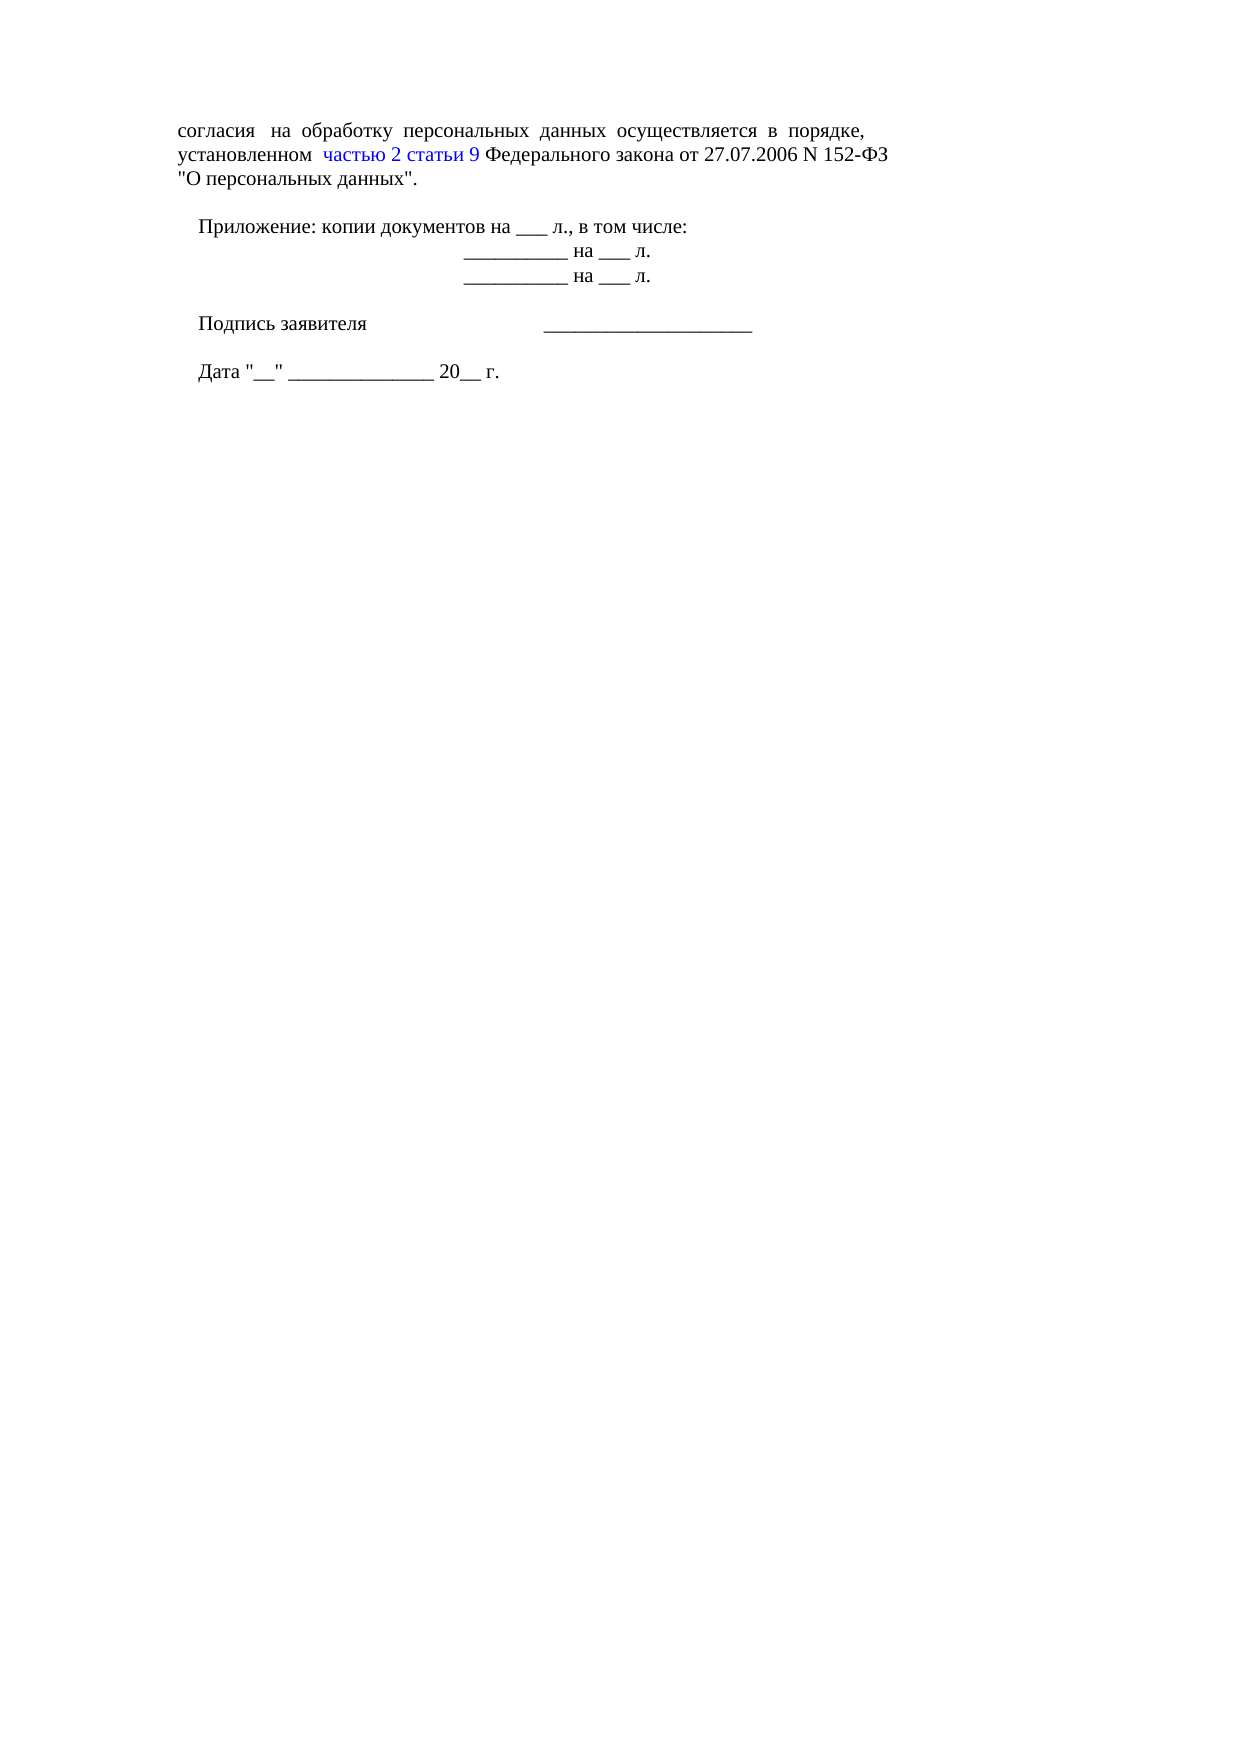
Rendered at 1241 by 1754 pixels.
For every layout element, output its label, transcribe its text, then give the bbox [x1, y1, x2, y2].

text __________ на ___ л. [177, 238, 1152, 262]
text "О персональных данных". [177, 166, 1152, 190]
text согласия на обработку персональных данных осуществляется в порядке, [177, 118, 1152, 142]
text __________ на ___ л. [177, 262, 1152, 287]
text Приложение: копии документов на ___ л., в том числе: [177, 214, 1152, 238]
text Подпись заявителя ____________________ [177, 311, 1152, 335]
text установленном частью 2 статьи 9 Федерального закона от 27.07.2006 N 152-ФЗ [177, 142, 1152, 166]
text Дата "__" ______________ 20__ г. [177, 359, 1152, 383]
